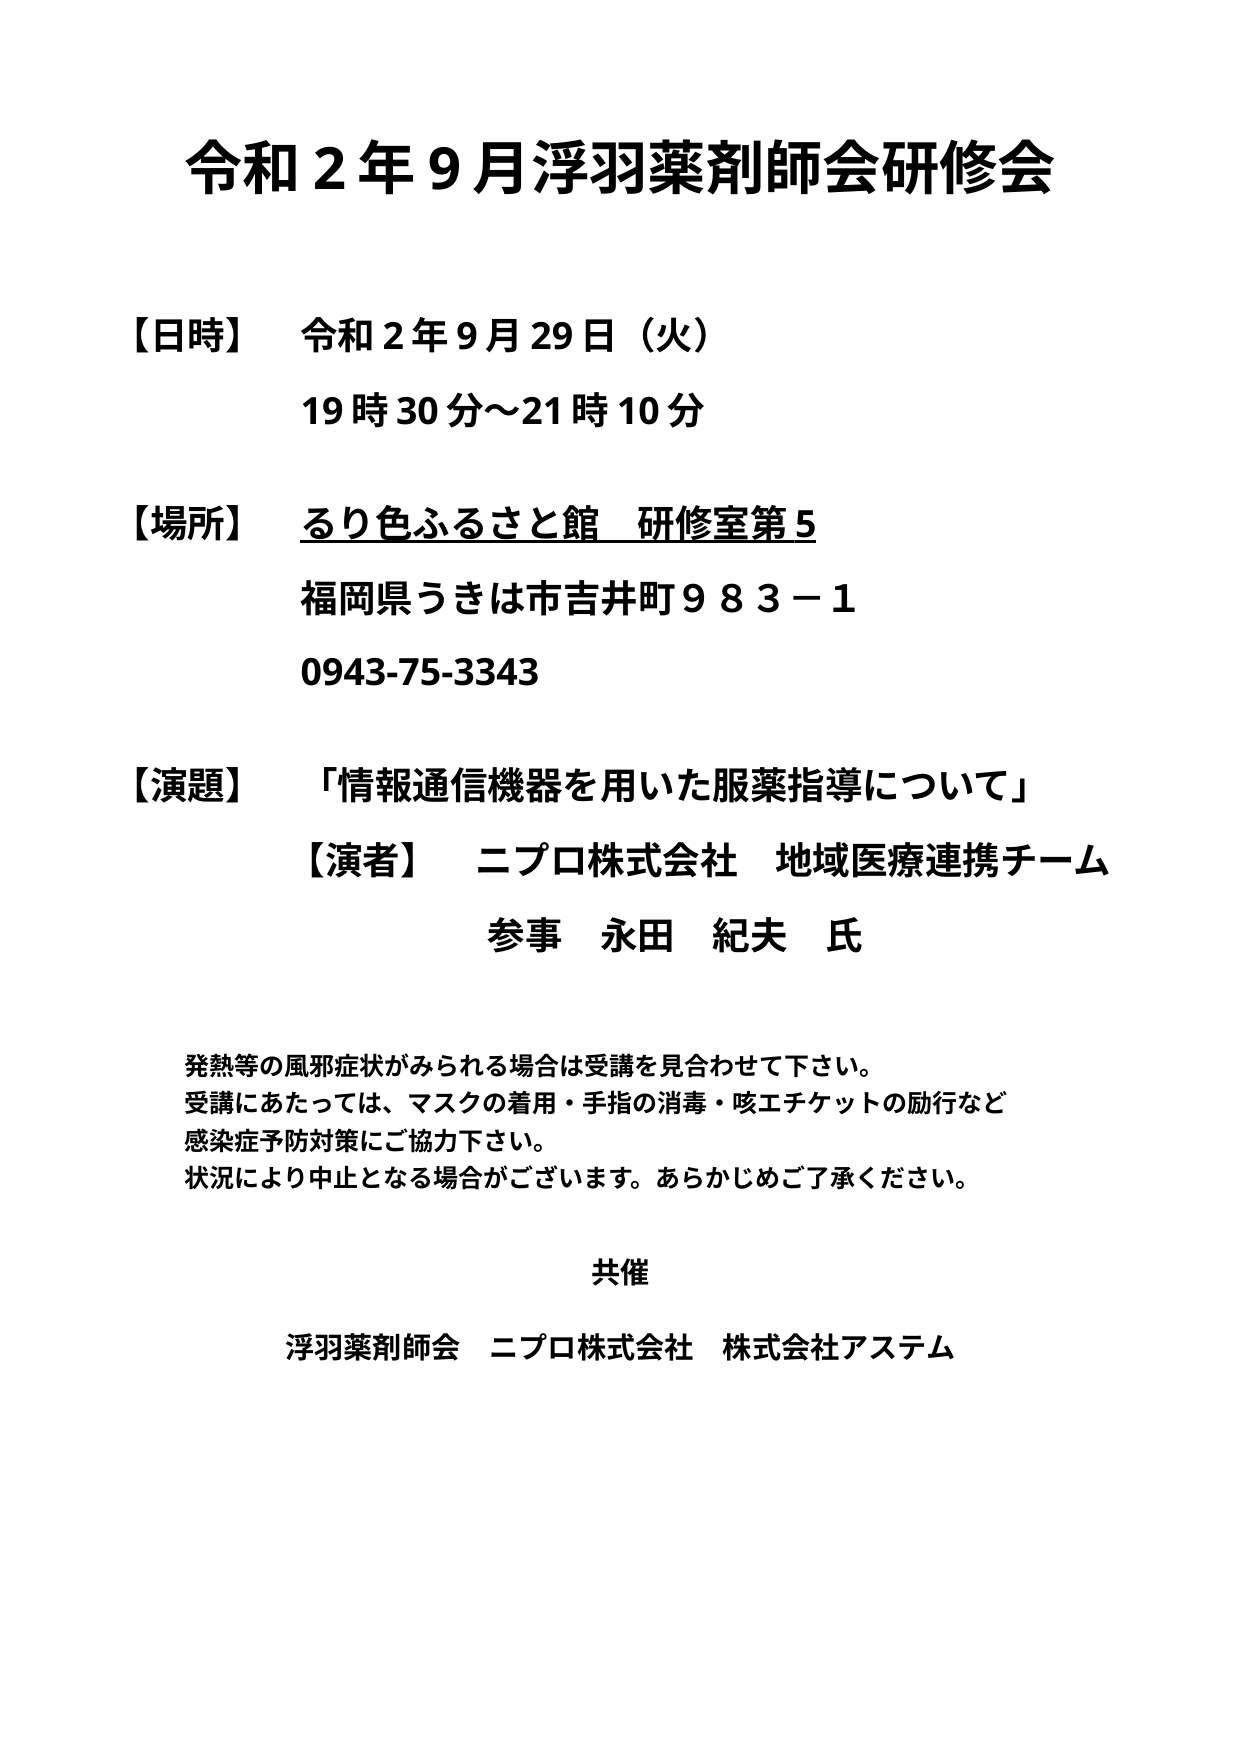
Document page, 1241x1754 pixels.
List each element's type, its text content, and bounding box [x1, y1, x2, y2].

text 【場所】 るり色ふるさと館 研修室第5 [112, 483, 1128, 558]
text 【演題】 「情報通信機器を用いた服薬指導について」 [112, 746, 1128, 821]
text 感染症予防対策にご協力下さい。 [134, 1121, 1128, 1158]
text 【日時】 令和2年9月29日（火） [112, 296, 1128, 371]
text 状況により中止となる場合がございます。あらかじめご了承ください。 [134, 1158, 1128, 1196]
text 受講にあたっては、マスクの着用・手指の消毒・咳エチケットの励行など [134, 1083, 1128, 1121]
text 福岡県うきは市吉井町９８３－１ [112, 558, 1128, 633]
text 【演者】 ニプロ株式会社 地域医療連携チーム [287, 821, 1128, 896]
text 共催 [112, 1233, 1128, 1308]
text 19時30分～21時10分 [112, 371, 1128, 446]
text 0943-75-3343 [112, 633, 1128, 708]
text 発熱等の風邪症状がみられる場合は受講を見合わせて下さい。 [134, 1046, 1128, 1083]
text 参事 永田 紀夫 氏 [112, 896, 1128, 971]
text 令和2年9月浮羽薬剤師会研修会 [112, 108, 1128, 221]
text 浮羽薬剤師会 ニプロ株式会社 株式会社アステム [112, 1308, 1128, 1383]
